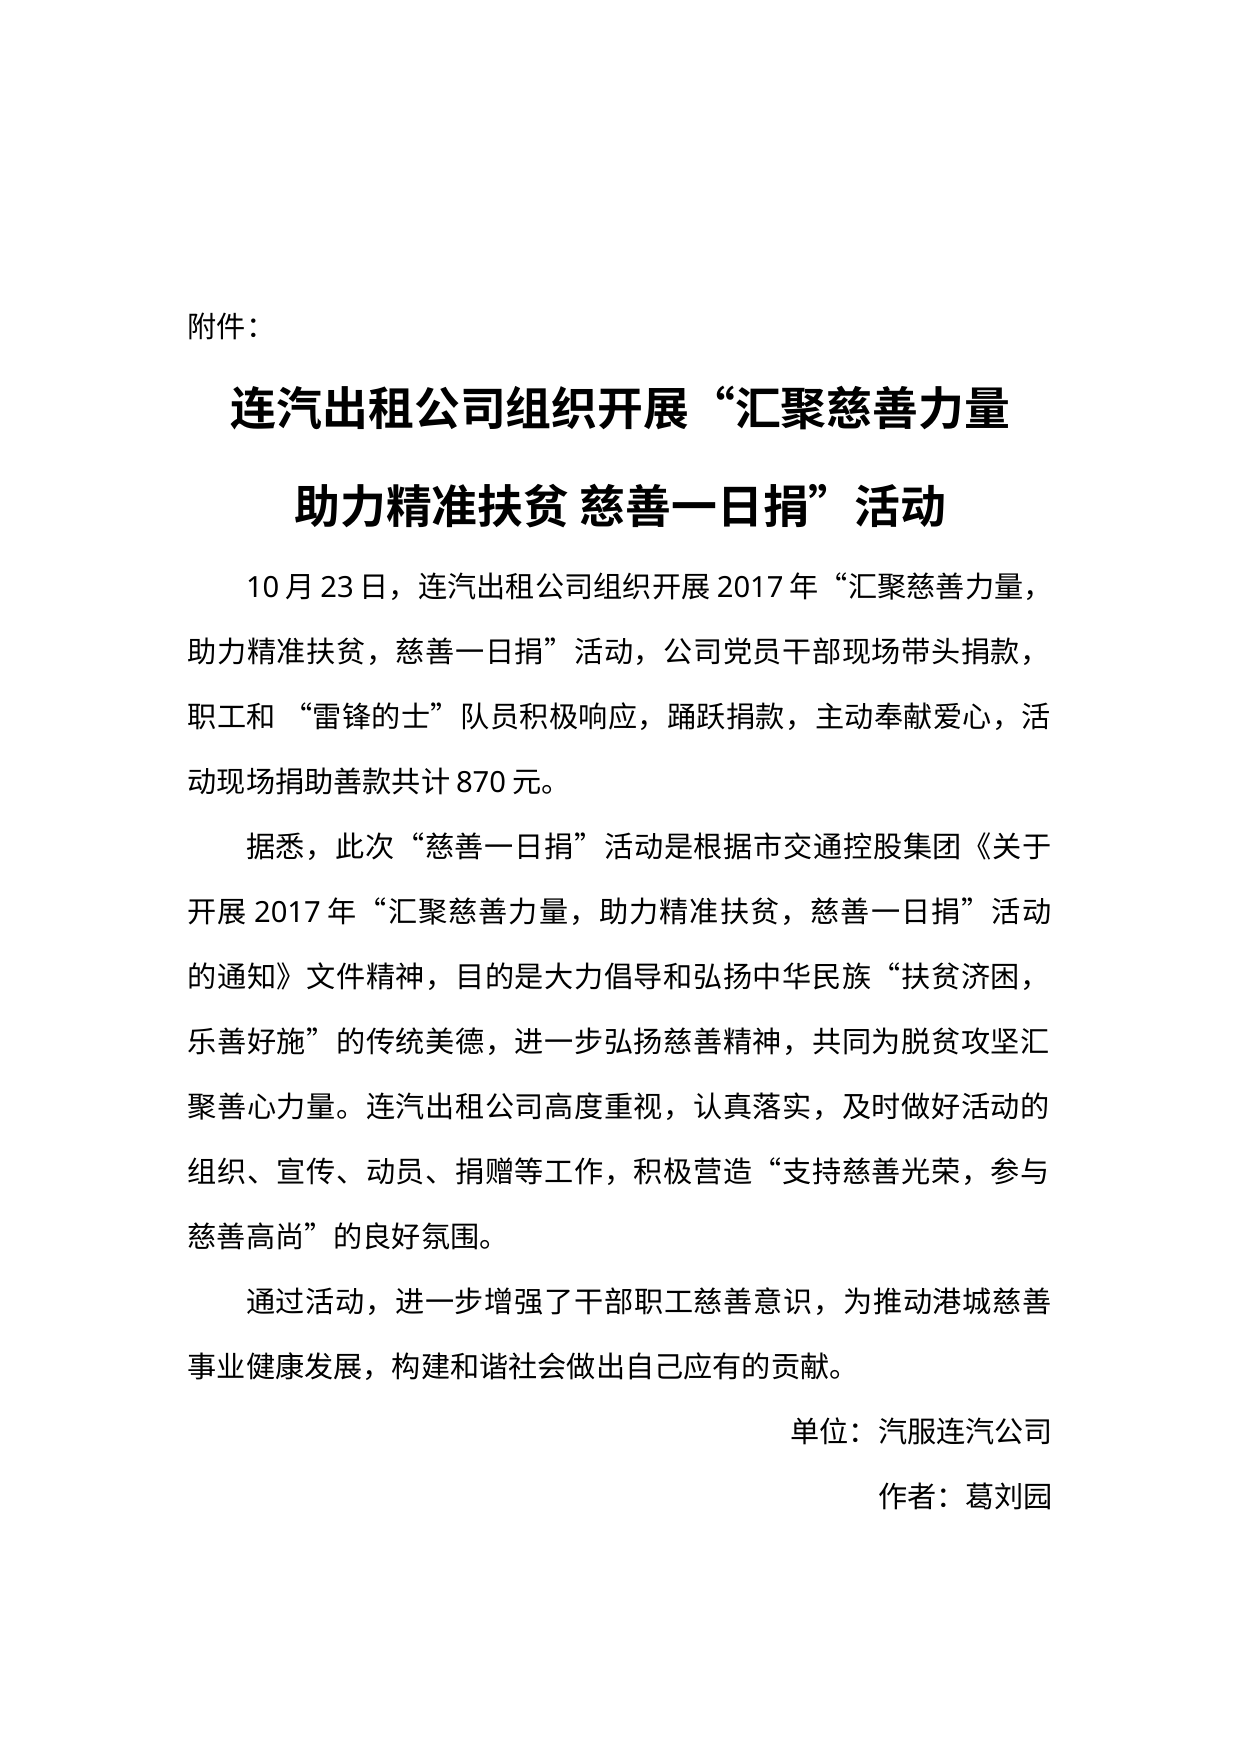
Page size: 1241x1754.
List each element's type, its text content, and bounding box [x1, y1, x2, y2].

text 作者：葛刘园 [187, 1462, 1053, 1527]
text 单位：汽服连汽公司 [187, 1397, 1053, 1462]
text 附件： [187, 292, 1053, 357]
text 通过活动，进一步增强了干部职工慈善意识，为推动港城慈善事业健康发展，构建和谐社会做出自己应有的贡献。 [187, 1267, 1053, 1397]
text 连汽出租公司组织开展“汇聚慈善力量 [187, 357, 1053, 454]
text 据悉，此次“慈善一日捐”活动是根据市交通控股集团《关于开展2017年“汇聚慈善力量，助力精准扶贫，慈善一日捐”活动的通知》文件精神，目的是大力倡导和弘扬中华民族“扶贫济困，乐善好施”的传统美德，进一步弘扬慈善精神，共同为脱贫攻坚汇聚善心力量。连汽出租公司高度重视，认真落实，及时做好活动的组织、宣传、动员、捐赠等工作，积极营造“支持慈善光荣，参与慈善高尚”的良好氛围。 [187, 812, 1053, 1267]
text 助力精准扶贫 慈善一日捐”活动 [187, 454, 1053, 552]
text 10月23日，连汽出租公司组织开展2017年“汇聚慈善力量，助力精准扶贫，慈善一日捐”活动，公司党员干部现场带头捐款，职工和 “雷锋的士”队员积极响应，踊跃捐款，主动奉献爱心，活动现场捐助善款共计870元。 [187, 552, 1053, 812]
